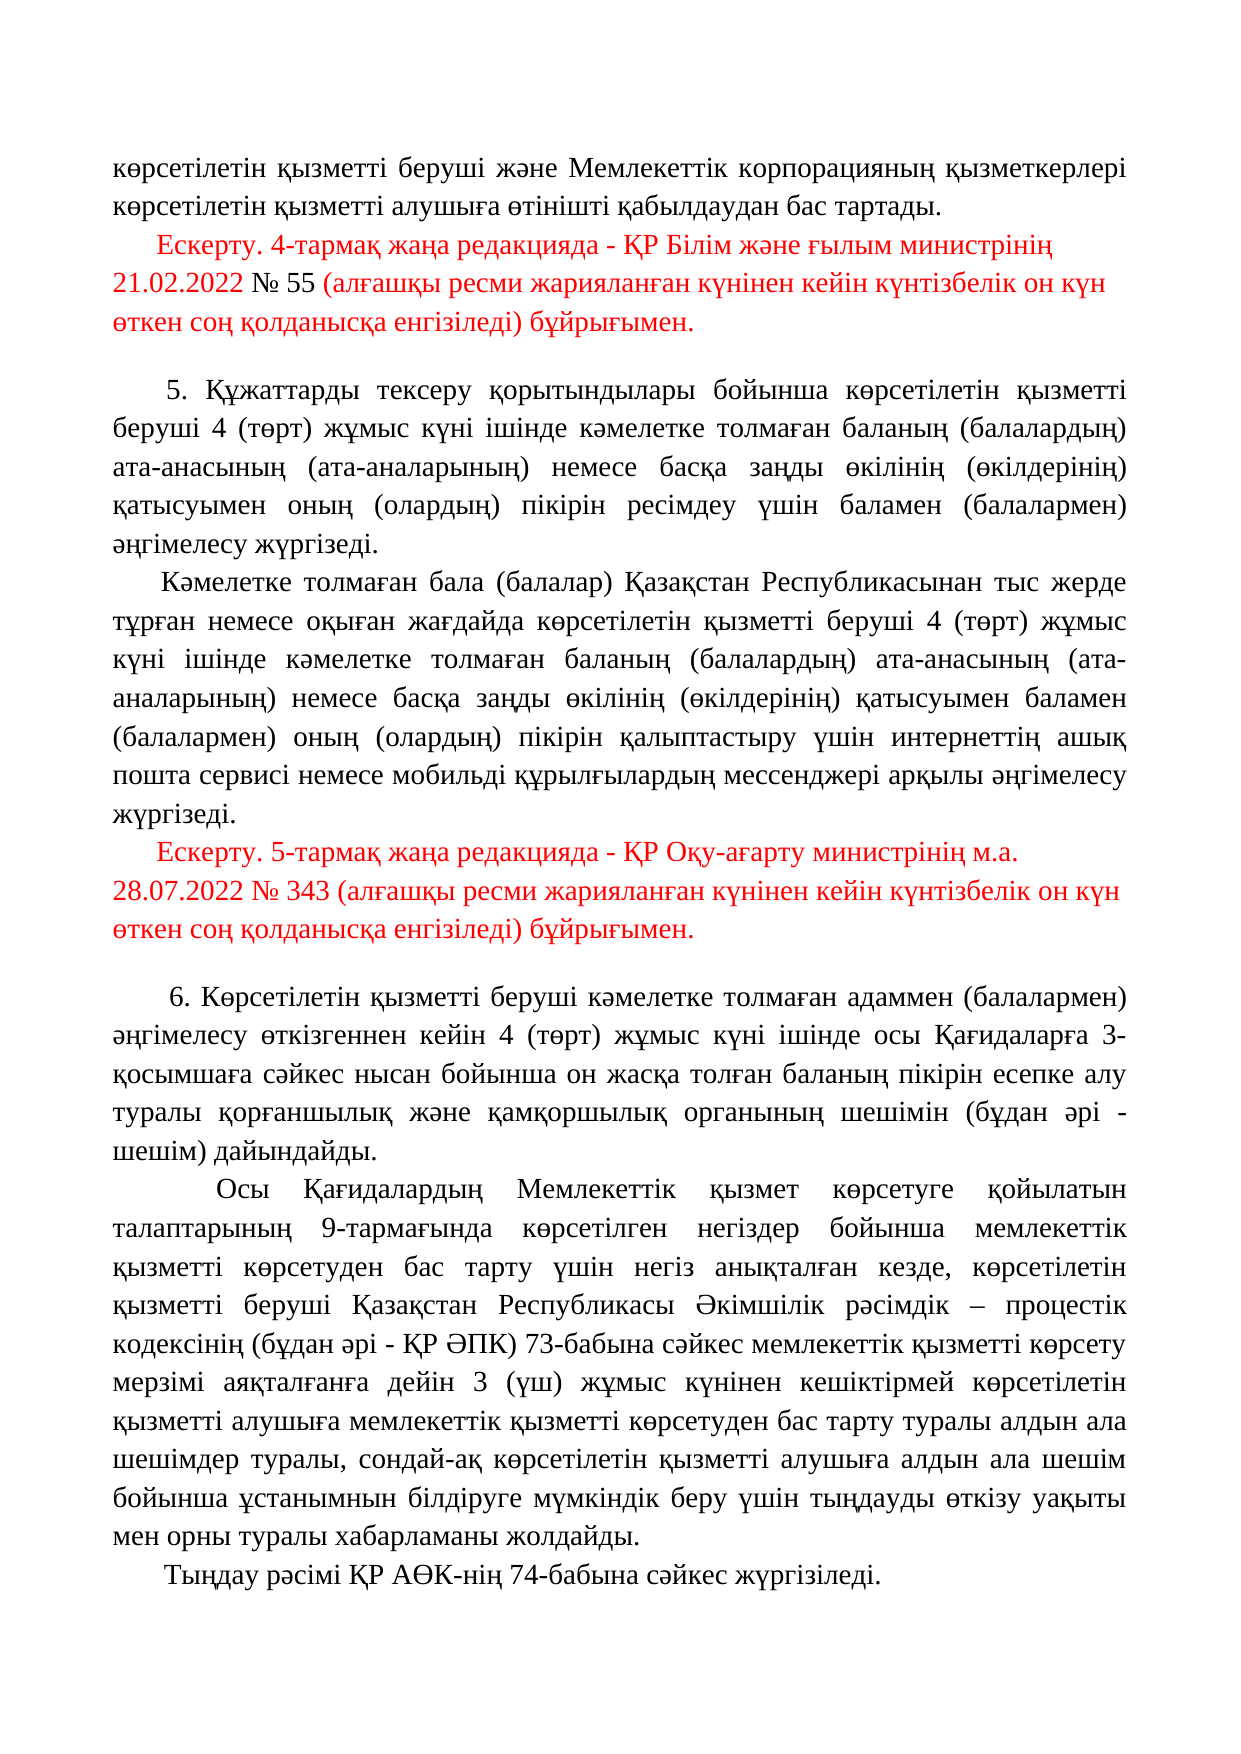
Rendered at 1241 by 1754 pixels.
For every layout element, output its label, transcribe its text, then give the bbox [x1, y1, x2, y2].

text 6. Көрсетілетін қызметті беруші кәмелетке толмаған адаммен (балалармен) әңгімелесу өткізгеннен кейін 4 (төрт) жұмыс күні ішінде осы Қағидаларға 3-қосымшаға сәйкес нысан бойынша он жасқа толған баланың пікірін есепке алу туралы қорғаншылық және қамқоршылық органының шешімін (бұдан әрі - шешім) дайындайды. [112, 979, 1128, 1167]
text Кәмелетке толмаған бала (балалар) Қазақстан Республикасынан тыс жерде тұрған немесе оқыған жағдайда көрсетілетін қызметті беруші 4 (төрт) жұмыс күні ішінде кәмелетке толмаған баланың (балалардың) ата-анасының (ата-аналарының) немесе басқа заңды өкілінің (өкілдерінің) қатысуымен баламен (балалармен) оның (олардың) пікірін қалыптастыру үшін интернеттің ашық пошта сервисі немесе мобильді құрылғылардың мессенджері арқылы әңгімелесу жүргізеді. [112, 564, 1128, 829]
text Осы Қағидалардың Мемлекеттік қызмет көрсетуге қойылатын талаптарының 9-тармағында көрсетілген негіздер бойынша мемлекеттік қызметті көрсетуден бас тарту үшін негіз анықталған кезде, көрсетілетін қызметті беруші Қазақстан Республикасы Әкімшілік рәсімдік – процестік кодексінің (бұдан әрі - ҚР ӘПК) 73-бабына сәйкес мемлекеттік қызметті көрсету мерзімі аяқталғанға дейін 3 (үш) жұмыс күнінен кешіктірмей көрсетілетін қызметті алушыға мемлекеттік қызметті көрсетуден бас тарту туралы алдын ала шешімдер туралы, сондай-ақ көрсетілетін қызметті алушыға алдын ала шешім бойынша ұстанымнын білдіруге мүмкіндік беру үшін тыңдауды өткізу уақыты мен орны туралы хабарламаны жолдайды. [112, 1172, 1128, 1552]
text Тыңдау рәсімі ҚР АӨК-нің 74-бабына сәйкес жүргізіледі. [112, 1557, 1128, 1591]
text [112, 150, 1128, 222]
text Ескерту. 4-тармақ жаңа редакцияда - ҚР Білім және ғылым министрінің 21.02.2022 № 55 (алғашқы ресми жарияланған күнінен кейін күнтізбелік он күн өткен соң қолданысқа енгізіледі) бұйрығымен. [112, 227, 1128, 368]
text Ескерту. 5-тармақ жаңа редакцияда - ҚР Оқу-ағарту министрінің м.а. 28.07.2022 № 343 (алғашқы ресми жарияланған күнінен кейін күнтізбелік он күн өткен соң қолданысқа енгізіледі) бұйрығымен. [112, 834, 1128, 975]
text 5. Құжаттарды тексеру қорытындылары бойынша көрсетілетін қызметті беруші 4 (төрт) жұмыс күні ішінде кәмелетке толмаған баланың (балалардың) ата-анасының (ата-аналарының) немесе басқа заңды өкілінің (өкілдерінің) қатысуымен оның (олардың) пікірін ресімдеу үшін баламен (балалармен) әңгімелесу жүргізеді. [112, 372, 1128, 559]
